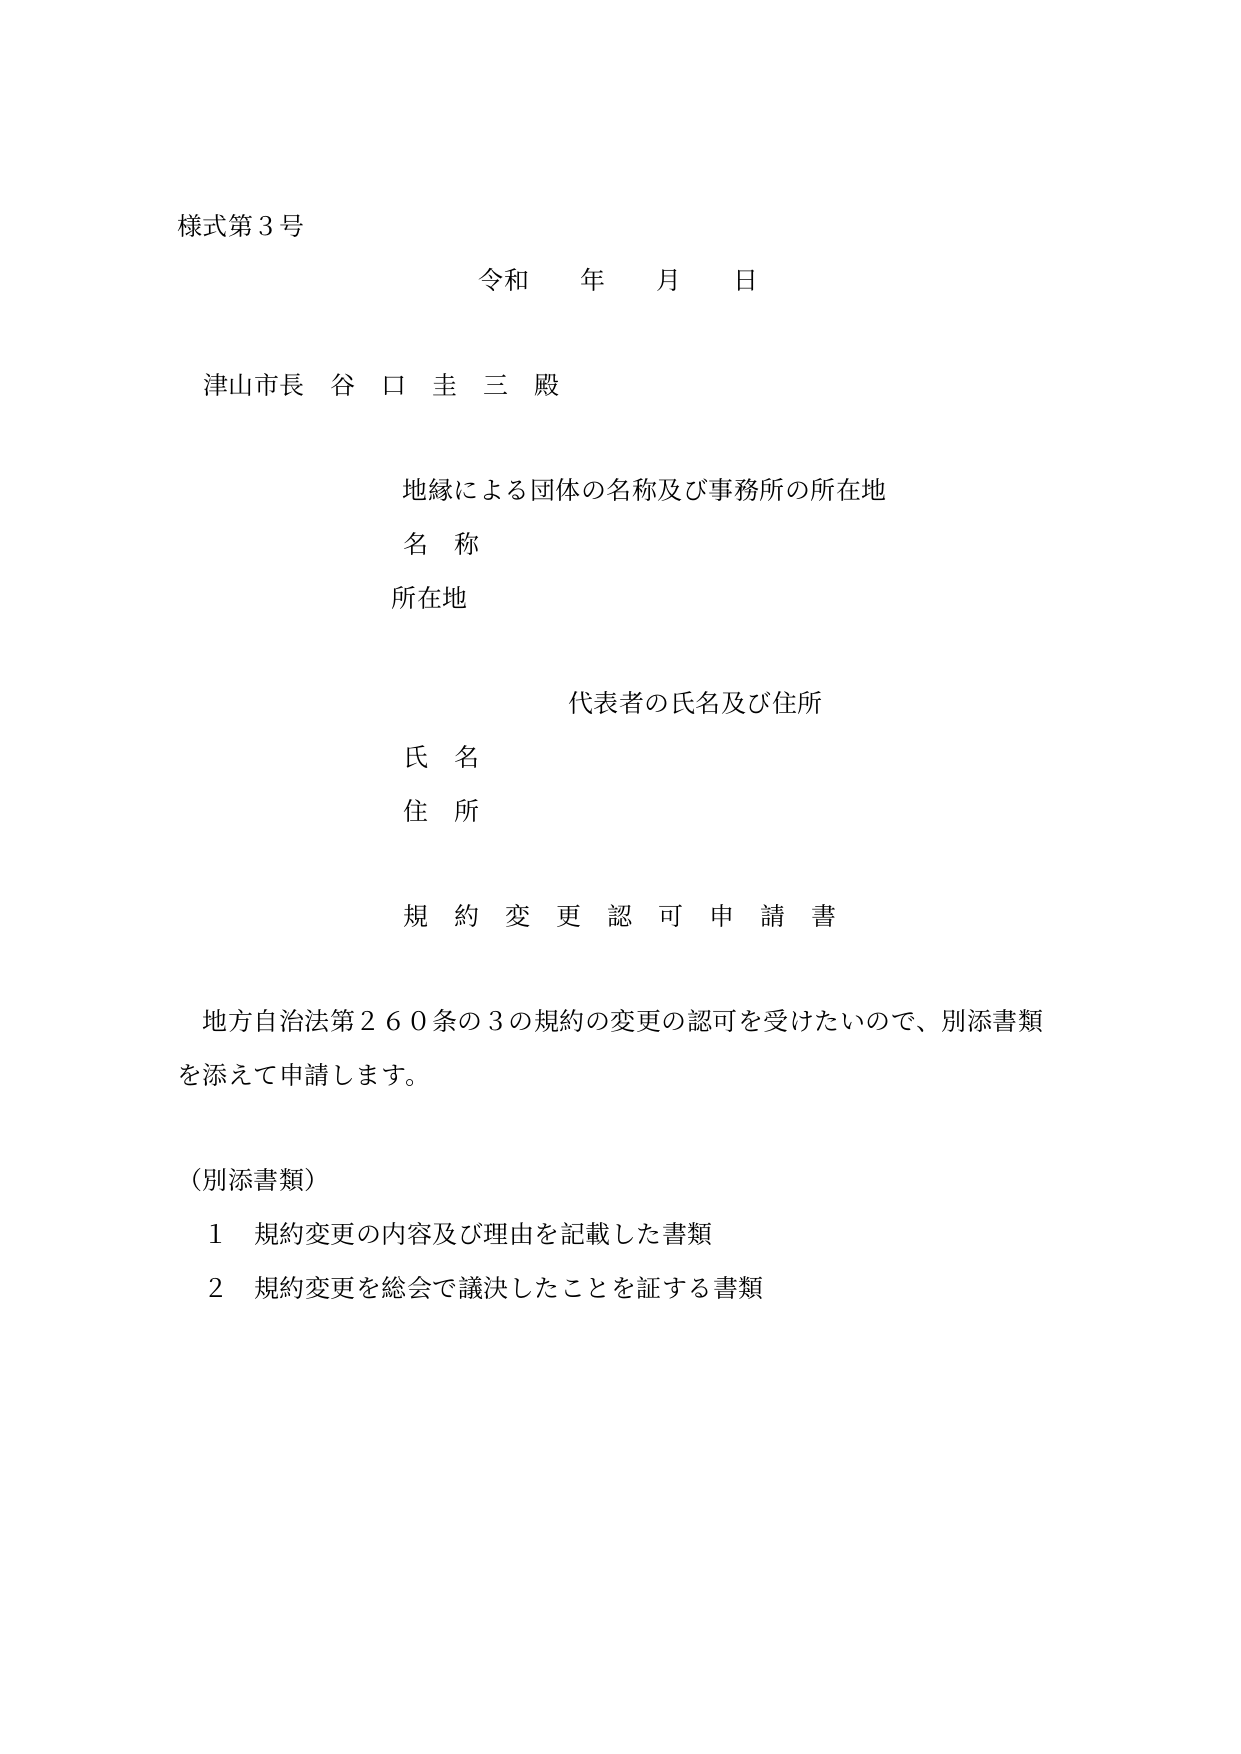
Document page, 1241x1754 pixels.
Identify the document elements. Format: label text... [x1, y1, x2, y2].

text 様式第３号 [177, 207, 1063, 243]
text ２ 規約変更を総会で議決したことを証する書類 [177, 1268, 1063, 1304]
text １ 規約変更の内容及び理由を記載した書類 [177, 1214, 1063, 1250]
text 津山市長 谷 口 圭 三 殿 [177, 366, 1063, 402]
text 所在地 [177, 579, 1063, 615]
text 住 所 [177, 792, 1063, 828]
text （別添書類） [177, 1161, 1063, 1196]
text 代表者の氏名及び住所 [177, 684, 1063, 720]
text 地方自治法第２６０条の３の規約の変更の認可を受けたいので、別添書類を添えて申請します。 [177, 1002, 1063, 1092]
text 令和 年 月 日 [177, 261, 1063, 297]
text 地縁による団体の名称及び事務所の所在地 [177, 471, 1063, 507]
text 規 約 変 更 認 可 申 請 書 [177, 897, 1063, 933]
text 氏 名 [177, 738, 1063, 774]
text 名 称 [177, 525, 1063, 561]
